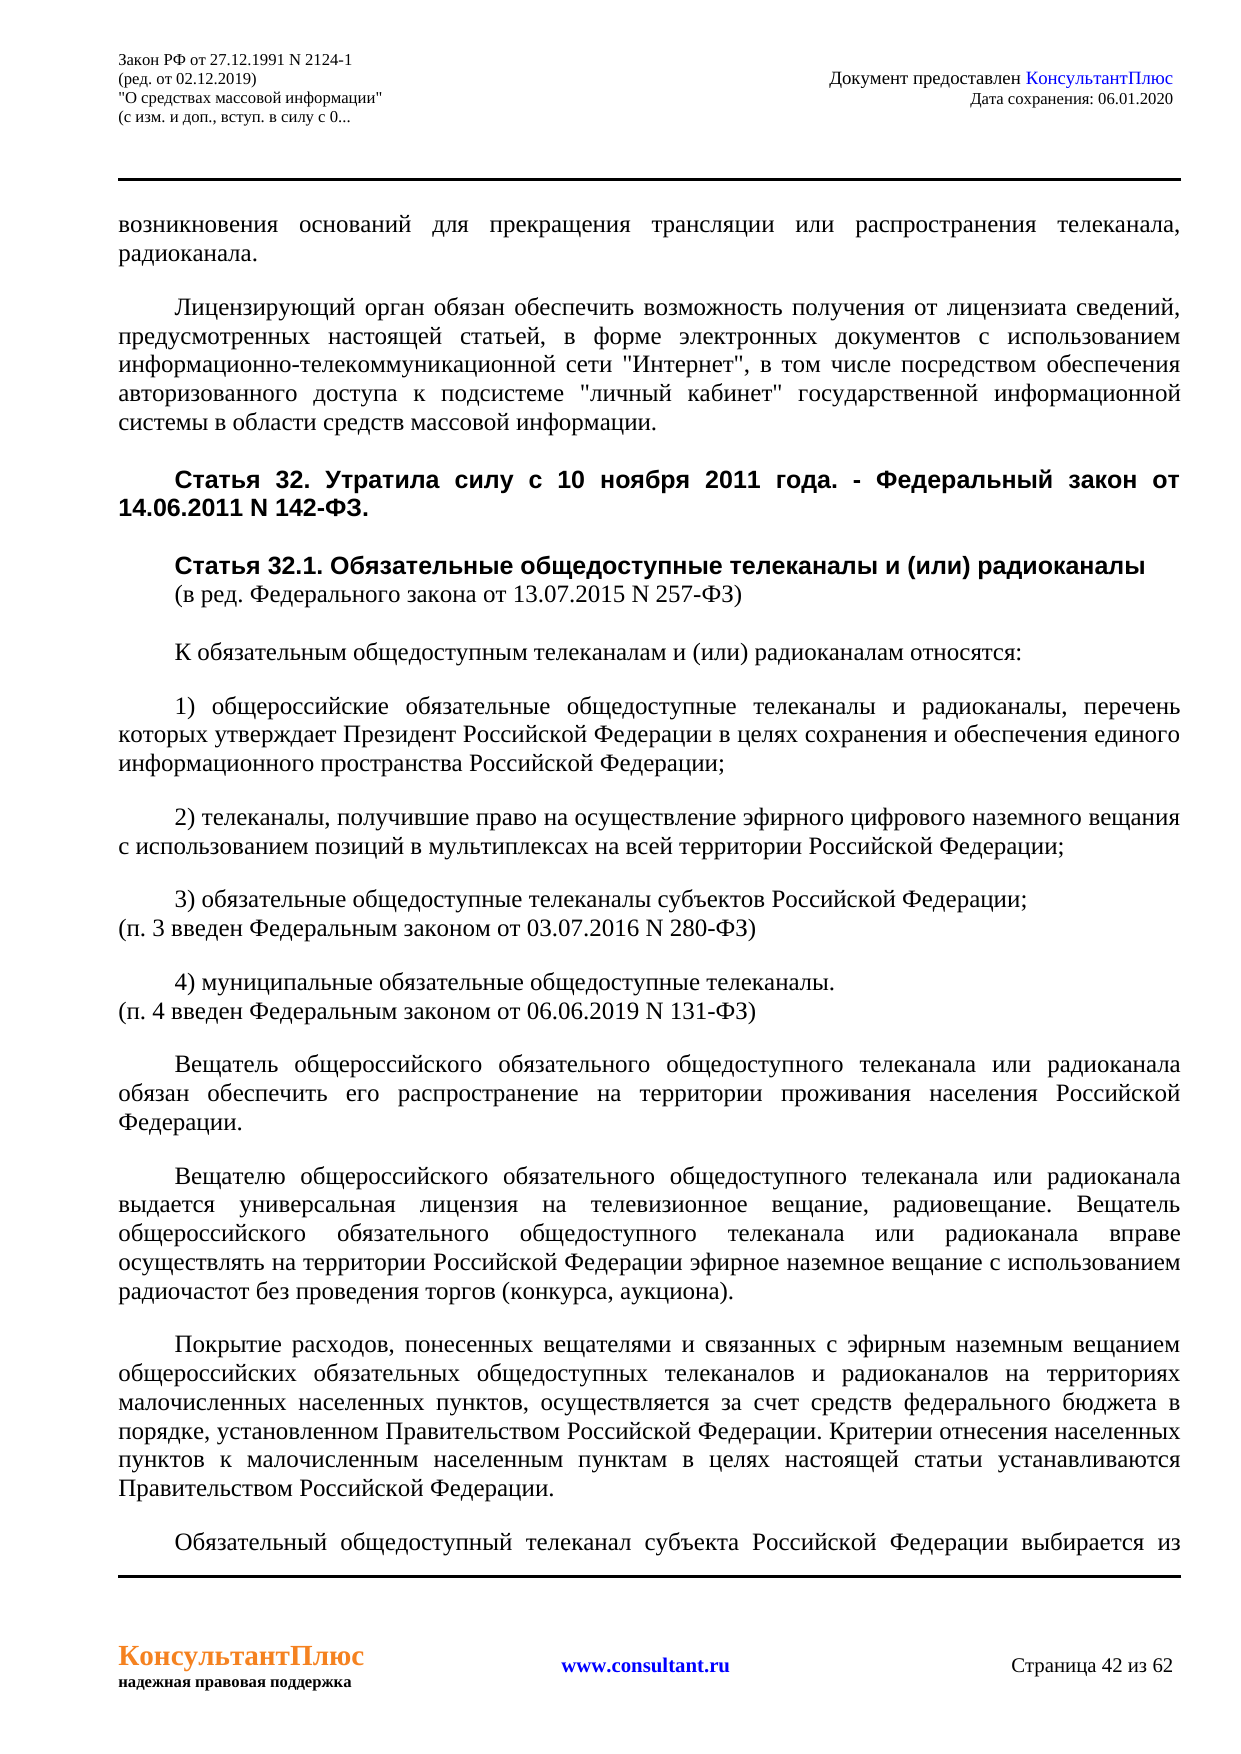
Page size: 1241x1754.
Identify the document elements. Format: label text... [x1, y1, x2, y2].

text Покрытие расходов, понесенных вещателями и связанных с эфирным наземным вещанием общероссийских обязательных общедоступных телеканалов и радиоканалов на территориях малочисленных населенных пунктов, осуществляется за счет средств федерального бюджета в порядке, установленном Правительством Российской Федерации. Критерии отнесения населенных пунктов к малочисленным населенным пунктам в целях настоящей статьи устанавливаются Правительством Российской Федерации. [118, 1329, 1181, 1502]
text 2) телеканалы, получившие право на осуществление эфирного цифрового наземного вещания с использованием позиций в мультиплексах на всей территории Российской Федерации; [118, 802, 1181, 859]
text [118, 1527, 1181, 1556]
text К обязательным общедоступным телеканалам и (или) радиоканалам относятся: [118, 637, 1181, 666]
title Статья 32. Утратила силу с 10 ноября 2011 года. - Федеральный закон от 14.06.2011 N 142-ФЗ. [118, 464, 1181, 522]
text (п. 3 введен Федеральным законом от 03.07.2016 N 280-ФЗ) [118, 913, 1181, 942]
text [118, 209, 1181, 267]
text (п. 4 введен Федеральным законом от 06.06.2019 N 131-ФЗ) [118, 996, 1181, 1024]
text Вещатель общероссийского обязательного общедоступного телеканала или радиоканала обязан обеспечить его распространение на территории проживания населения Российской Федерации. [118, 1049, 1181, 1136]
text Вещателю общероссийского обязательного общедоступного телеканала или радиоканала выдается универсальная лицензия на телевизионное вещание, радиовещание. Вещатель общероссийского обязательного общедоступного телеканала или радиоканала вправе осуществлять на территории Российской Федерации эфирное наземное вещание с использованием радиочастот без проведения торгов (конкурса, аукциона). [118, 1161, 1181, 1304]
title Статья 32.1. Обязательные общедоступные телеканалы и (или) радиоканалы [118, 551, 1181, 579]
text 3) обязательные общедоступные телеканалы субъектов Российской Федерации; [118, 884, 1181, 913]
text 1) общероссийские обязательные общедоступные телеканалы и радиоканалы, перечень которых утверждает Президент Российской Федерации в целях сохранения и обеспечения единого информационного пространства Российской Федерации; [118, 691, 1181, 777]
text 4) муниципальные обязательные общедоступные телеканалы. [118, 967, 1181, 996]
text Лицензирующий орган обязан обеспечить возможность получения от лицензиата сведений, предусмотренных настоящей статьей, в форме электронных документов с использованием информационно-телекоммуникационной сети "Интернет", в том числе посредством обеспечения авторизованного доступа к подсистеме "личный кабинет" государственной информационной системы в области средств массовой информации. [118, 292, 1181, 436]
text (в ред. Федерального закона от 13.07.2015 N 257-ФЗ) [118, 579, 1181, 608]
